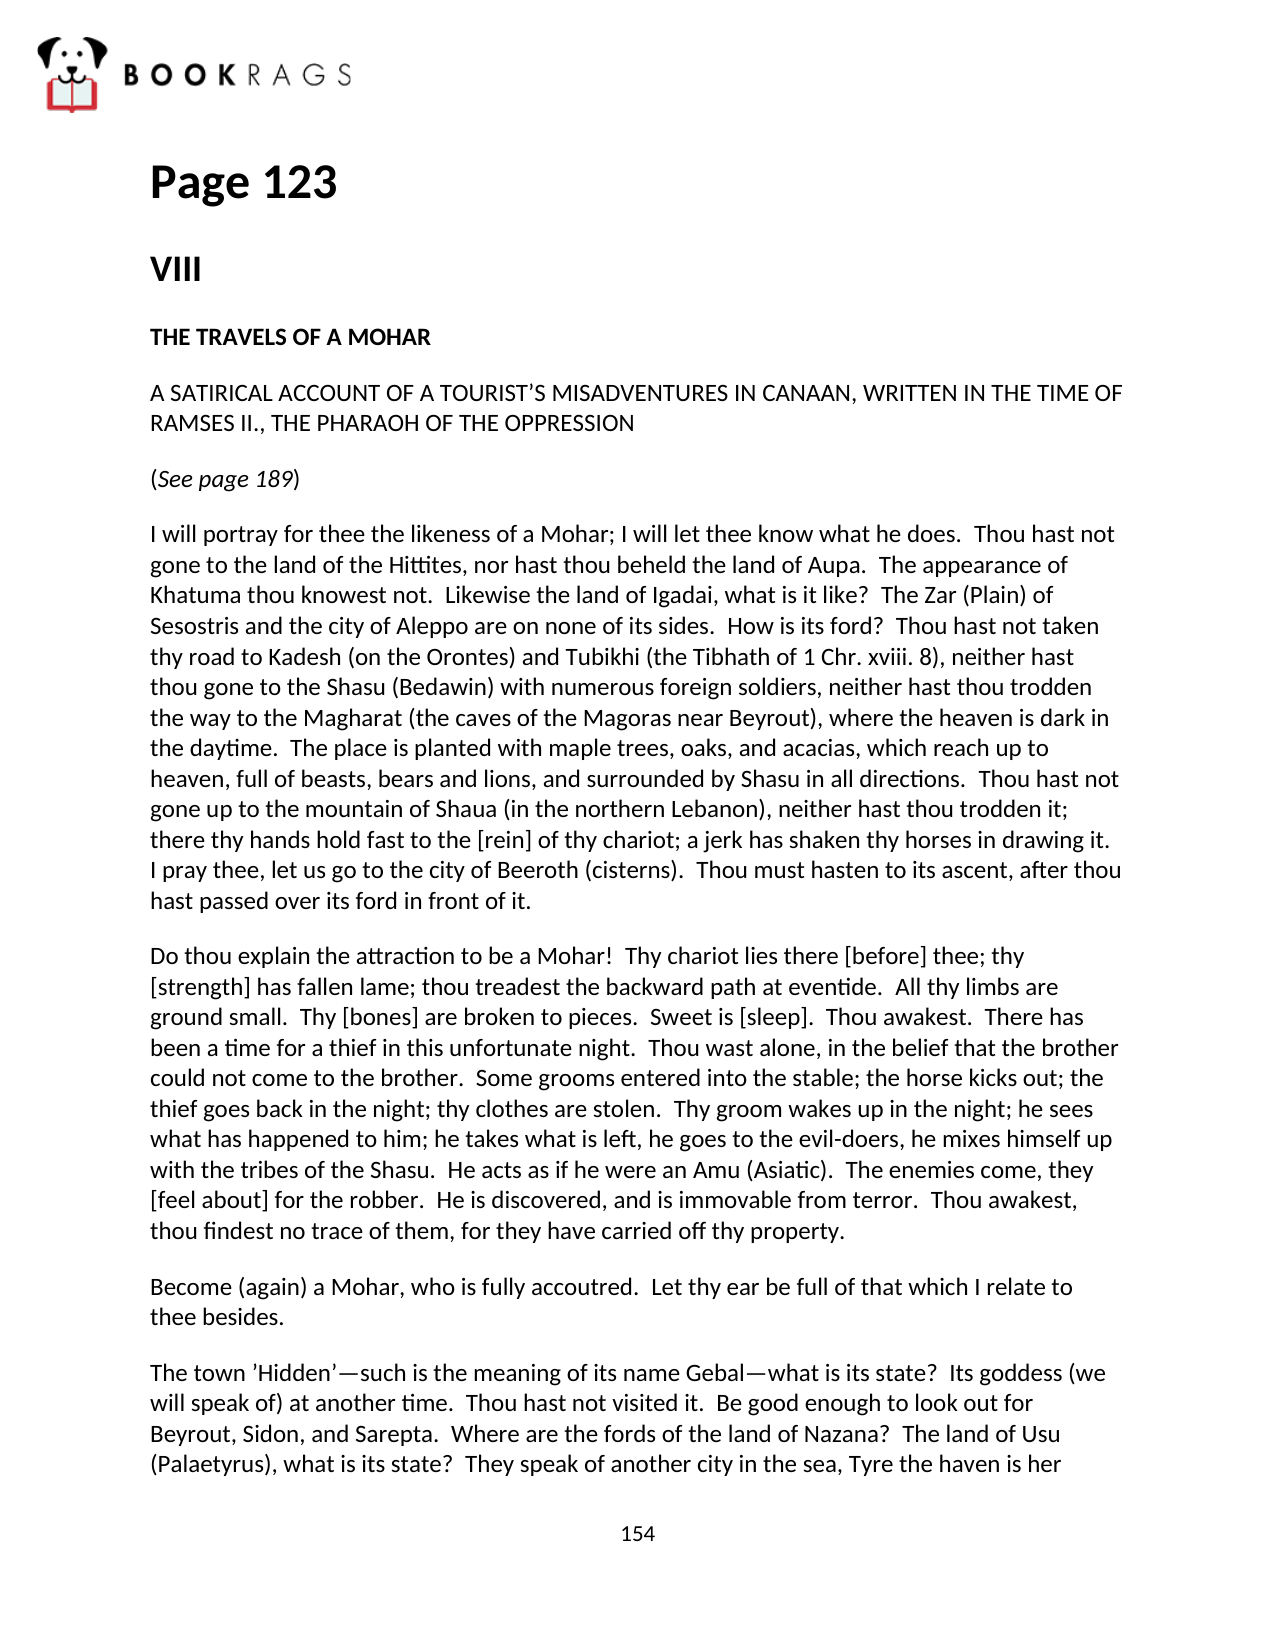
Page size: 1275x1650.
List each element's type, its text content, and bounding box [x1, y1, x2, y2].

text Page 123 [150, 150, 1125, 211]
text (See page 189) [150, 463, 1125, 494]
text A SATIRICAL ACCOUNT OF A TOURIST’S MISADVENTURES IN CANAAN, WRITTEN IN THE TIME OF RAMSES II., THE PHARAOH OF THE OPPRESSION [150, 377, 1125, 438]
text I will portray for thee the likeness of a Mohar; I will let thee know what he does. Thou hast not gone to the land of the Hittites, nor hast thou beheld the land of Aupa. The appearance of Khatuma thou knowest not. Likewise the land of Igadai, what is it like? The Zar (Plain) of Sesostris and the city of Aleppo are on none of its sides. How is its ford? Thou hast not taken thy road to Kadesh (on the Orontes) and Tubikhi (the Tibhath of 1 Chr. xviii. 8), neither hast thou gone to the Shasu (Bedawin) with numerous foreign soldiers, neither hast thou trodden the way to the Magharat (the caves of the Magoras near Beyrout), where the heaven is dark in the daytime. The place is planted with maple trees, oaks, and acacias, which reach up to heaven, full of beasts, bears and lions, and surrounded by Shasu in all directions. Thou hast not gone up to the mountain of Shaua (in the northern Lebanon), neither hast thou trodden it; there thy hands hold fast to the [rein] of thy chariot; a jerk has shaken thy horses in drawing it. I pray thee, let us go to the city of Beeroth (cisterns). Thou must hasten to its ascent, after thou hast passed over its ford in front of it. [150, 519, 1125, 915]
picture [37, 37, 351, 113]
text THE TRAVELS OF A MOHAR [150, 322, 1125, 352]
text Do thou explain the attraction to be a Mohar! Thy chariot lies there [before] thee; thy [strength] has fallen lame; thou treadest the backward path at eventide. All thy limbs are ground small. Thy [bones] are broken to pieces. Sweet is [sleep]. Thou awakest. There has been a time for a thief in this unfortunate night. Thou wast alone, in the belief that the brother could not come to the brother. Some grooms entered into the stable; the horse kicks out; the thief goes back in the night; thy clothes are stolen. Thy groom wakes up in the night; he sees what has happened to him; he takes what is left, he goes to the evil-doers, he mixes himself up with the tribes of the Shasu. He acts as if he were an Amu (Asiatic). The enemies come, they [feel about] for the robber. He is discovered, and is immovable from terror. Thou awakest, thou findest no trace of them, for they have carried off thy property. [150, 940, 1125, 1246]
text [150, 1357, 1125, 1479]
text Become (again) a Mohar, who is fully accoutred. Let thy ear be full of that which I relate to thee besides. [150, 1271, 1125, 1332]
text VIII [150, 244, 1125, 290]
